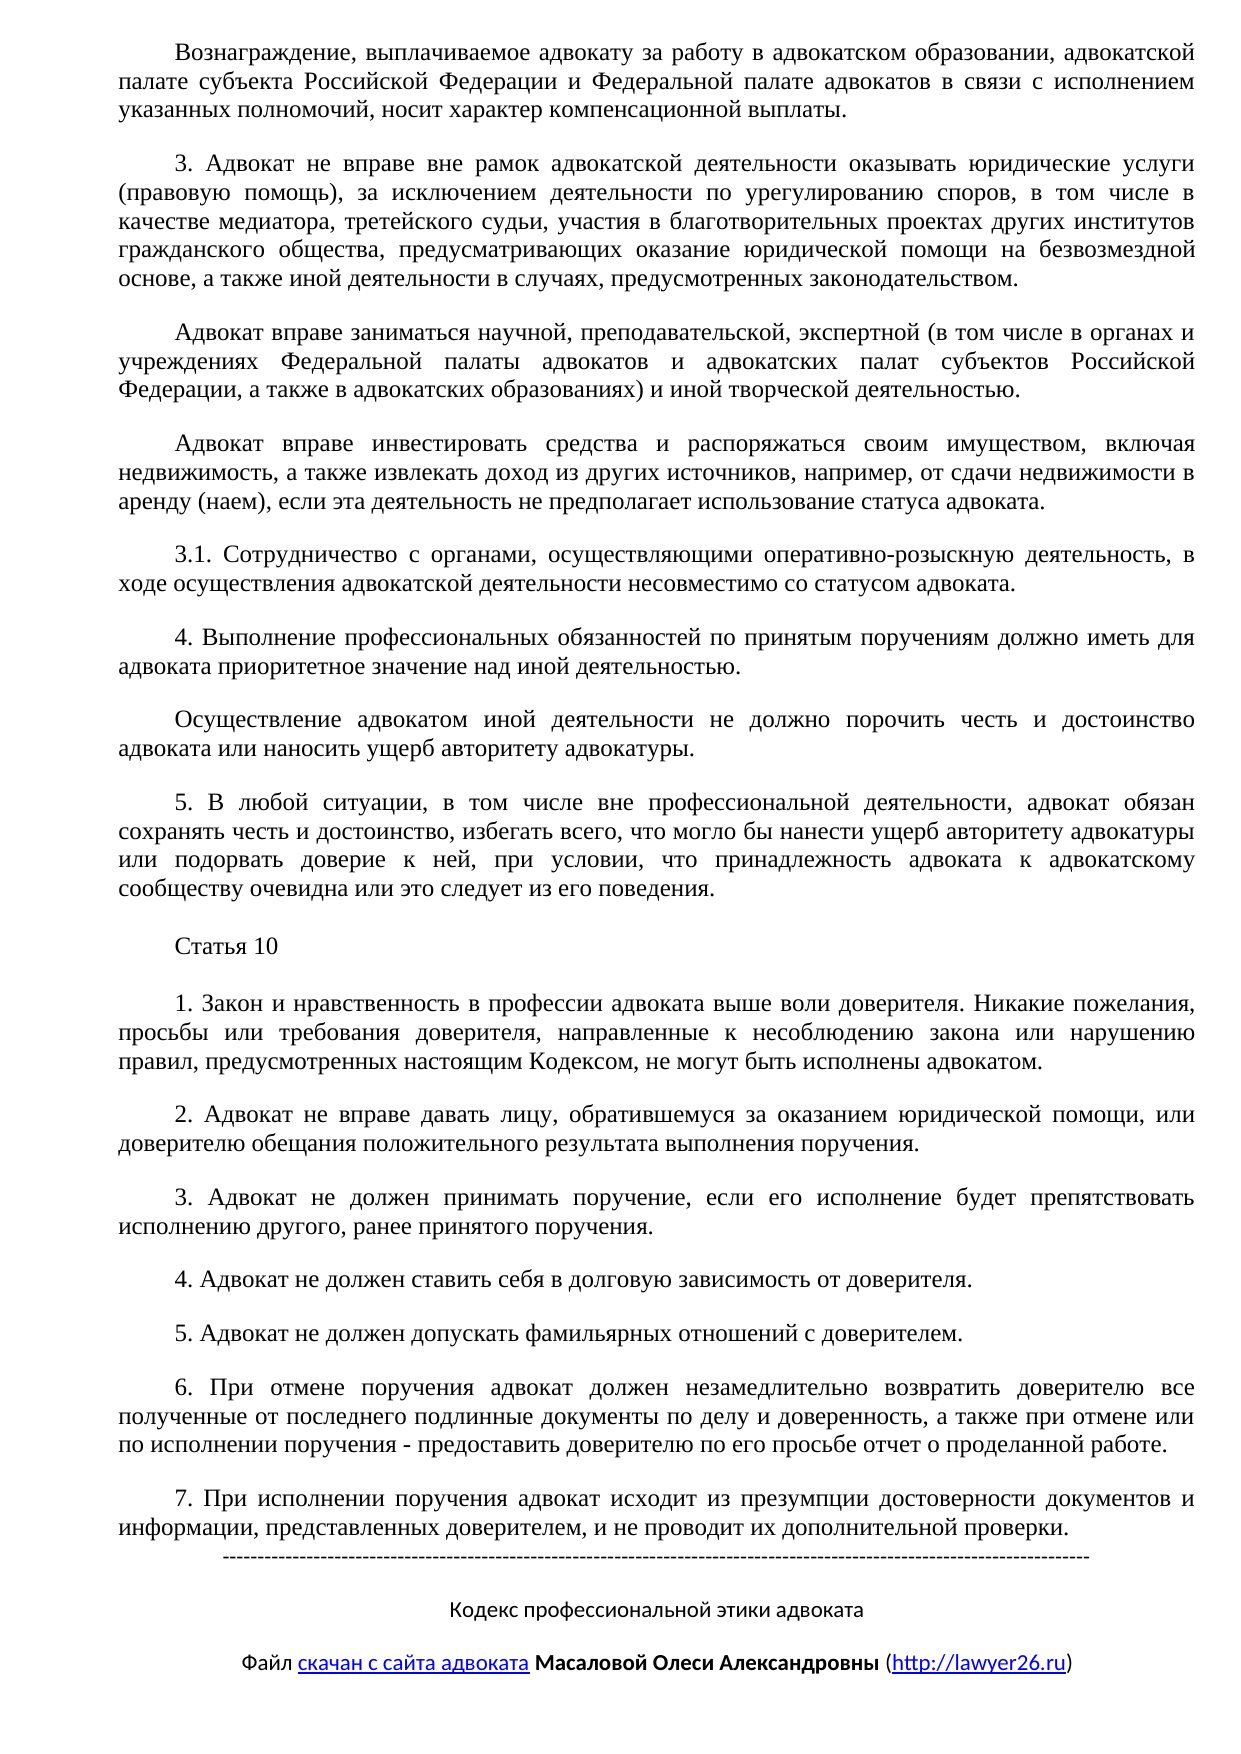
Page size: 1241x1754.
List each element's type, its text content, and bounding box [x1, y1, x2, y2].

text 6. При отмене поручения адвокат должен незамедлительно возвратить доверителю все полученные от последнего подлинные документы по делу и доверенность, а также при отмене или по исполнении поручения - предоставить доверителю по его просьбе отчет о проделанной работе. [118, 1372, 1196, 1458]
text 7. При исполнении поручения адвокат исходит из презумпции достоверности документов и информации, представленных доверителем, и не проводит их дополнительной проверки. [118, 1483, 1196, 1541]
text 4. Адвокат не должен ставить себя в долговую зависимость от доверителя. [118, 1264, 1196, 1293]
text Вознаграждение, выплачиваемое адвокату за работу в адвокатском образовании, адвокатской палате субъекта Российской Федерации и Федеральной палате адвокатов в связи с исполнением указанных полномочий, носит характер компенсационной выплаты. [118, 37, 1196, 123]
text 2. Адвокат не вправе давать лицу, обратившемуся за оказанием юридической помощи, или доверителю обещания положительного результата выполнения поручения. [118, 1099, 1196, 1157]
text Адвокат вправе инвестировать средства и распоряжаться своим имуществом, включая недвижимость, а также извлекать доход из других источников, например, от сдачи недвижимости в аренду (наем), если эта деятельность не предполагает использование статуса адвоката. [118, 428, 1196, 514]
text 4. Выполнение профессиональных обязанностей по принятым поручениям должно иметь для адвоката приоритетное значение над иной деятельностью. [118, 622, 1196, 679]
text 5. Адвокат не должен допускать фамильярных отношений с доверителем. [118, 1318, 1196, 1347]
text 3. Адвокат не вправе вне рамок адвокатской деятельности оказывать юридические услуги (правовую помощь), за исключением деятельности по урегулированию споров, в том числе в качестве медиатора, третейского судьи, участия в благотворительных проектах других институтов гражданского общества, предусматривающих оказание юридической помощи на безвозмездной основе, а также иной деятельности в случаях, предусмотренных законодательством. [118, 148, 1196, 292]
text 3. Адвокат не должен принимать поручение, если его исполнение будет препятствовать исполнению другого, ранее принятого поручения. [118, 1182, 1196, 1239]
text Адвокат вправе заниматься научной, преподавательской, экспертной (в том числе в органах и учреждениях Федеральной палаты адвокатов и адвокатских палат субъектов Российской Федерации, а также в адвокатских образованиях) и иной творческой деятельностью. [118, 317, 1196, 403]
text Статья 10 [118, 931, 1196, 959]
text 5. В любой ситуации, в том числе вне профессиональной деятельности, адвокат обязан сохранять честь и достоинство, избегать всего, что могло бы нанести ущерб авторитету адвокатуры или подорвать доверие к ней, при условии, что принадлежность адвоката к адвокатскому сообществу очевидна или это следует из его поведения. [118, 787, 1196, 902]
text Осуществление адвокатом иной деятельности не должно порочить честь и достоинство адвоката или наносить ущерб авторитету адвокатуры. [118, 704, 1196, 762]
text 1. Закон и нравственность в профессии адвоката выше воли доверителя. Никакие пожелания, просьбы или требования доверителя, направленные к несоблюдению закона или нарушению правил, предусмотренных настоящим Кодексом, не могут быть исполнены адвокатом. [118, 988, 1196, 1074]
text 3.1. Сотрудничество с органами, осуществляющими оперативно-розыскную деятельность, в ходе осуществления адвокатской деятельности несовместимо со статусом адвоката. [118, 539, 1196, 597]
